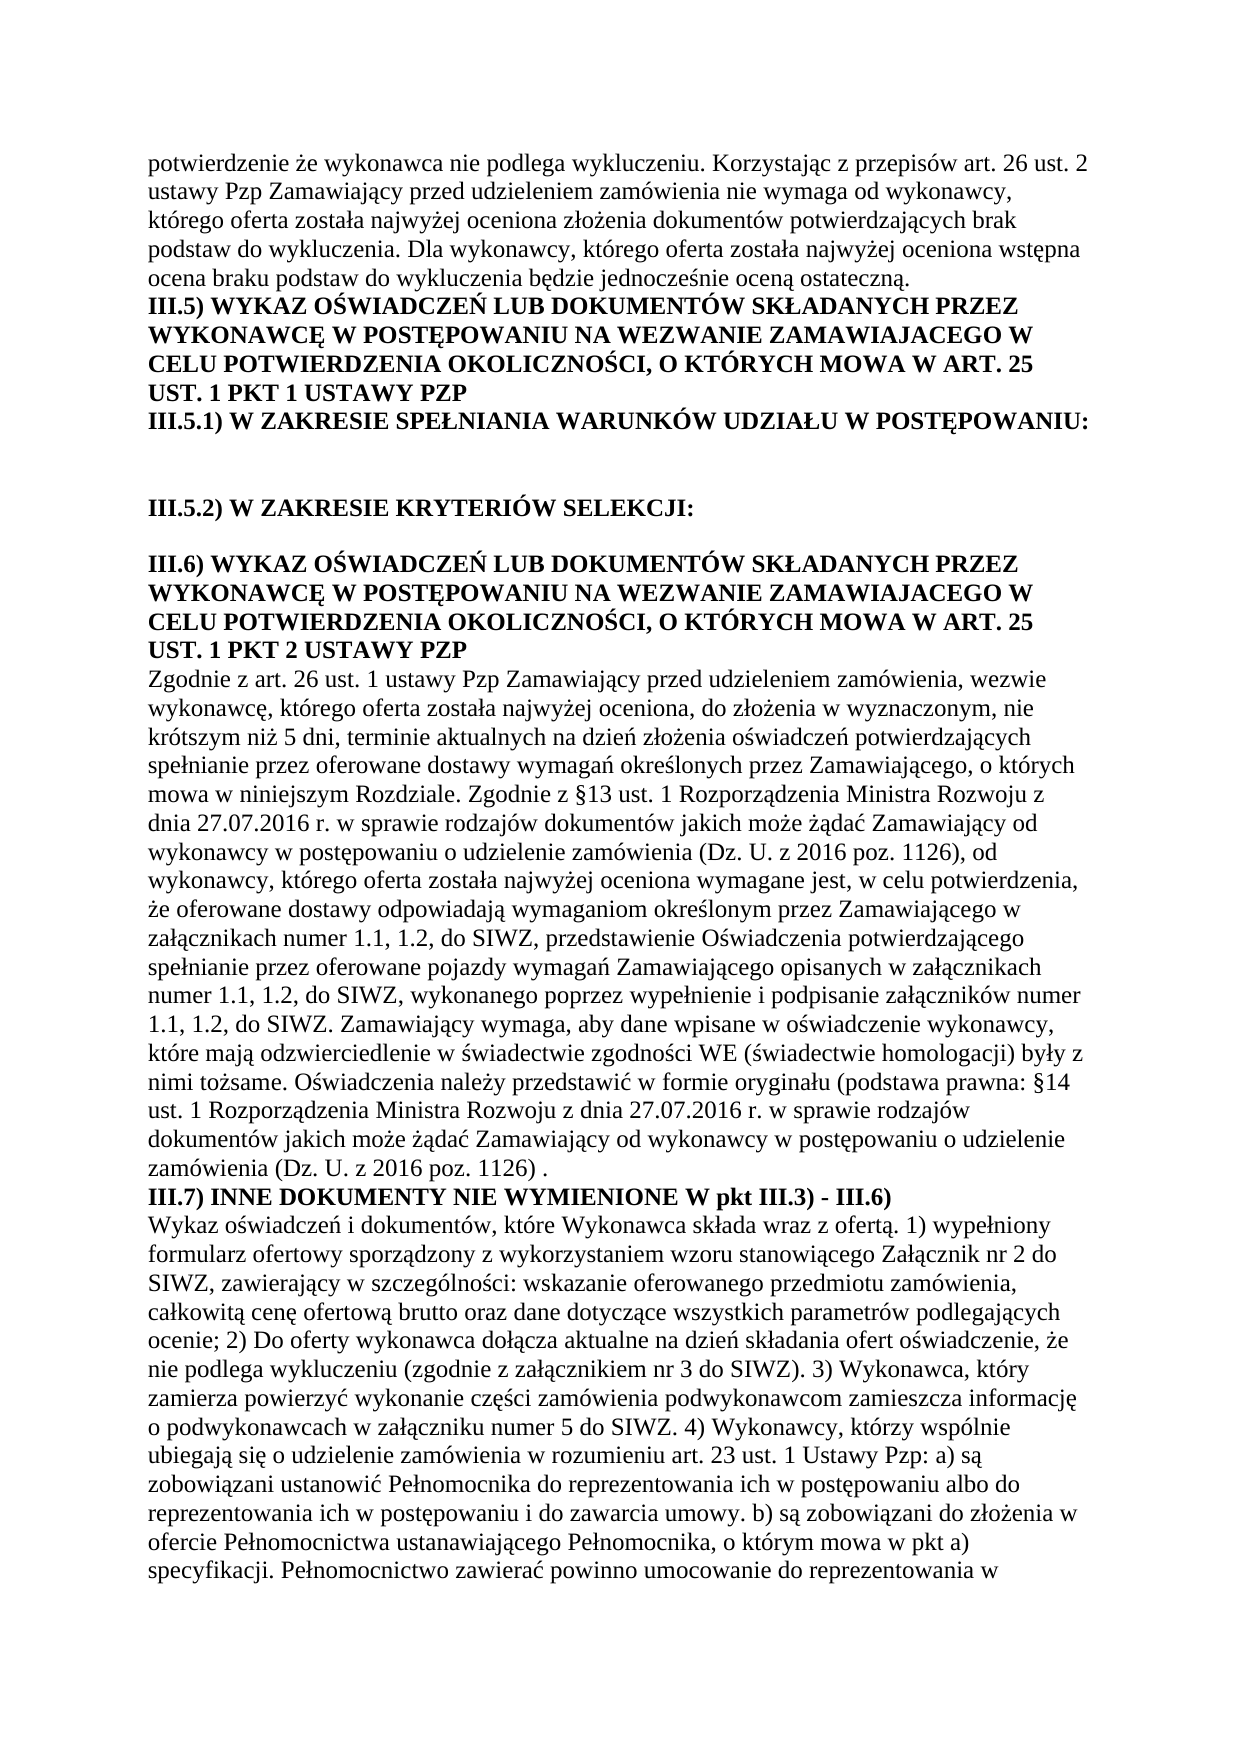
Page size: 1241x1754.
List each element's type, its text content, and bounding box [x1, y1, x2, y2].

text Zgodnie z art. 26 ust. 1 ustawy Pzp Zamawiający przed udzieleniem zamówienia, wezwie wykonawcę, którego oferta została najwyżej oceniona, do złożenia w wyznaczonym, nie krótszym niż 5 dni, terminie aktualnych na dzień złożenia oświadczeń potwierdzających spełnianie przez oferowane dostawy wymagań określonych przez Zamawiającego, o których mowa w niniejszym Rozdziale. Zgodnie z §13 ust. 1 Rozporządzenia Ministra Rozwoju z dnia 27.07.2016 r. w sprawie rodzajów dokumentów jakich może żądać Zamawiający od wykonawcy w postępowaniu o udzielenie zamówienia (Dz. U. z 2016 poz. 1126), od wykonawcy, którego oferta została najwyżej oceniona wymagane jest, w celu potwierdzenia, że oferowane dostawy odpowiadają wymaganiom określonym przez Zamawiającego w załącznikach numer 1.1, 1.2, do SIWZ, przedstawienie Oświadczenia potwierdzającego spełnianie przez oferowane pojazdy wymagań Zamawiającego opisanych w załącznikach numer 1.1, 1.2, do SIWZ, wykonanego poprzez wypełnienie i podpisanie załączników numer 1.1, 1.2, do SIWZ. Zamawiający wymaga, aby dane wpisane w oświadczenie wykonawcy, które mają odzwierciedlenie w świadectwie zgodności WE (świadectwie homologacji) były z nimi tożsame. Oświadczenia należy przedstawić w formie oryginału (podstawa prawna: §14 ust. 1 Rozporządzenia Ministra Rozwoju z dnia 27.07.2016 r. w sprawie rodzajów dokumentów jakich może żądać Zamawiający od wykonawcy w postępowaniu o udzielenie zamówienia (Dz. U. z 2016 poz. 1126) . [148, 664, 1093, 1182]
text III.6) WYKAZ OŚWIADCZEŃ LUB DOKUMENTÓW SKŁADANYCH PRZEZ WYKONAWCĘ W POSTĘPOWANIU NA WEZWANIE ZAMAWIAJACEGO W CELU POTWIERDZENIA OKOLICZNOŚCI, O KTÓRYCH MOWA W ART. 25 UST. 1 PKT 2 USTAWY PZP [148, 549, 1093, 664]
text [148, 148, 1093, 291]
text III.5) WYKAZ OŚWIADCZEŃ LUB DOKUMENTÓW SKŁADANYCH PRZEZ WYKONAWCĘ W POSTĘPOWANIU NA WEZWANIE ZAMAWIAJACEGO W CELU POTWIERDZENIA OKOLICZNOŚCI, O KTÓRYCH MOWA W ART. 25 UST. 1 PKT 1 USTAWY PZP [148, 291, 1093, 406]
text III.5.1) W ZAKRESIE SPEŁNIANIA WARUNKÓW UDZIAŁU W POSTĘPOWANIU: III.5.2) W ZAKRESIE KRYTERIÓW SELEKCJI: [148, 406, 1093, 549]
text III.7) INNE DOKUMENTY NIE WYMIENIONE W pkt III.3) - III.6) [148, 1182, 1093, 1211]
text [148, 1211, 1093, 1584]
